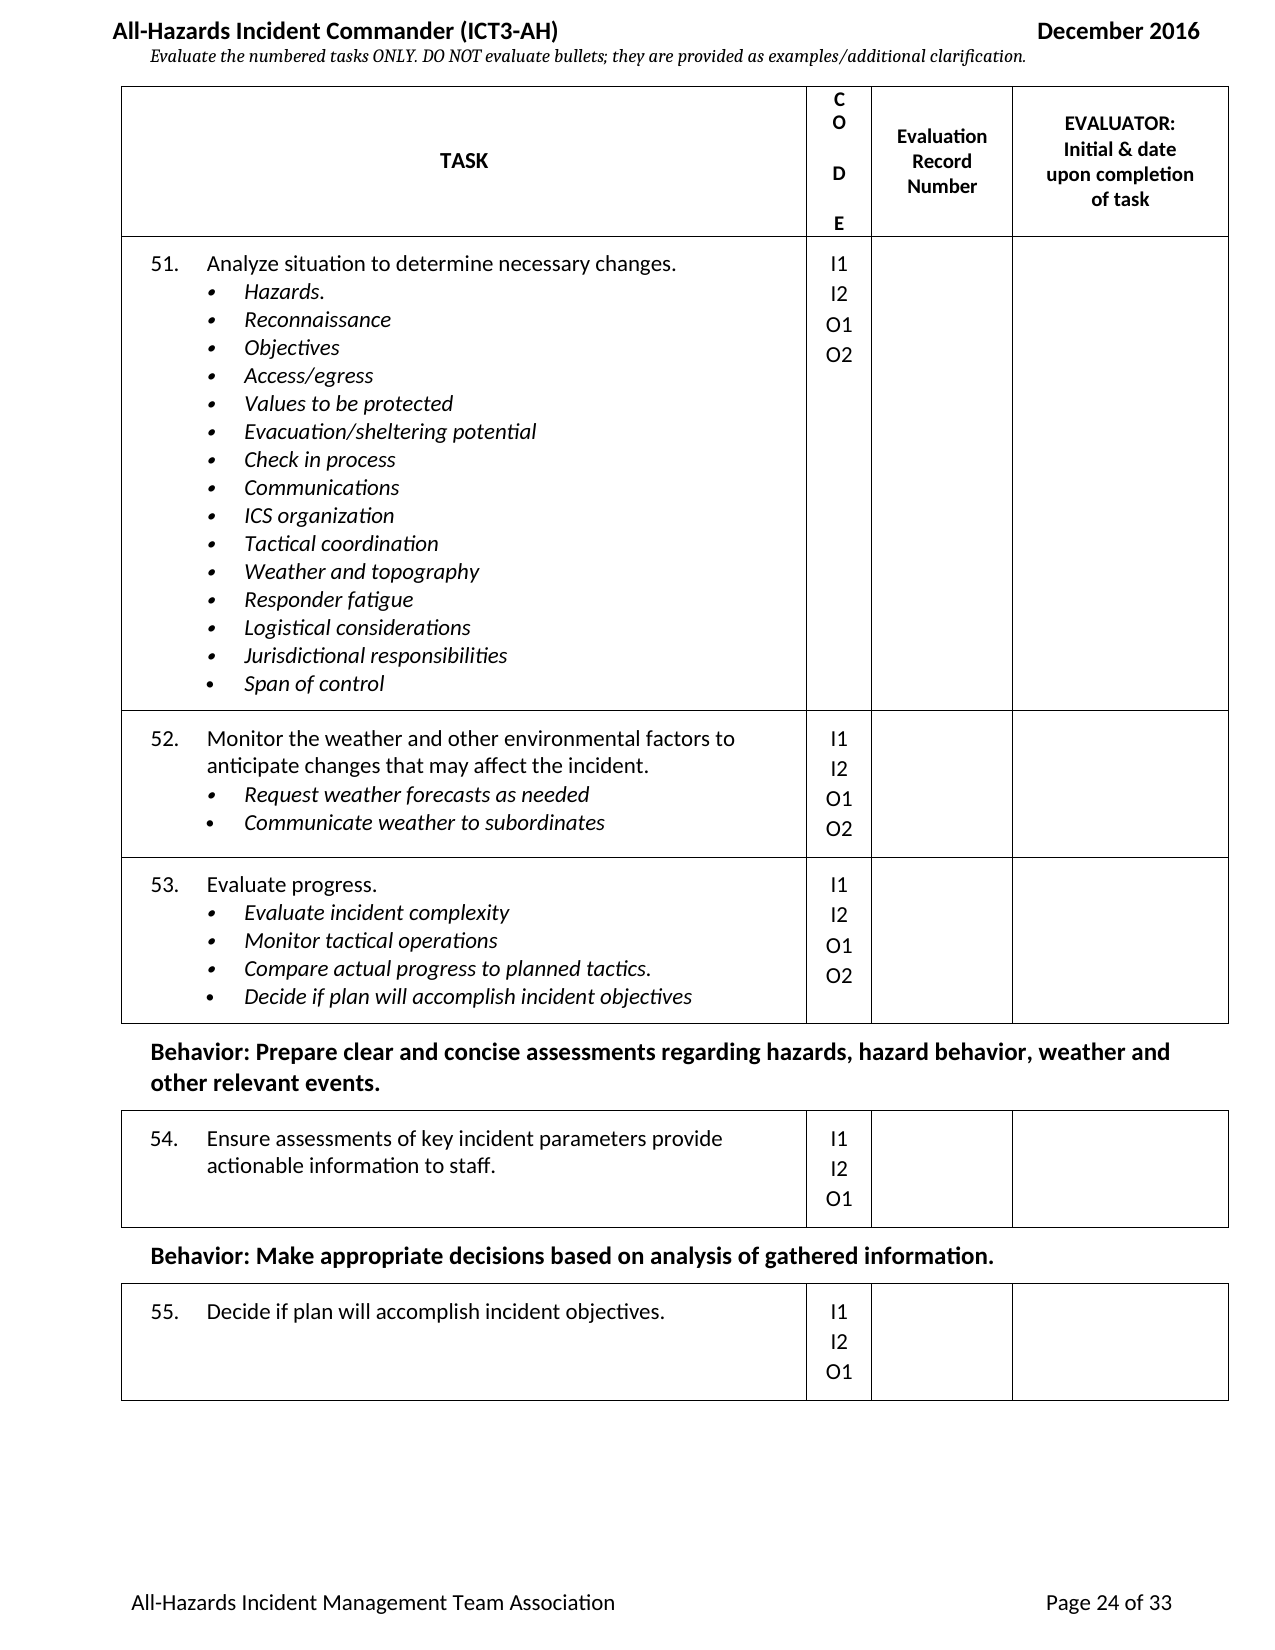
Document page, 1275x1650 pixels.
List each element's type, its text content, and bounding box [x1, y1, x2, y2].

table_cell I1 I2 O1 O2 [807, 858, 871, 1023]
table_cell I1 I2 O1 [807, 1284, 871, 1400]
table_cell Monitor the weather and other environmental factors to anticipate changes that may affect the incident. Request weather forecasts as needed Communicate weather to subordinates [122, 711, 806, 857]
table_cell Ensure assessments of key incident parameters provide actionable information to staff. [122, 1111, 806, 1227]
table_cell [872, 1111, 1012, 1227]
table_cell [872, 858, 1012, 1023]
table_cell Analyze situation to determine necessary changes. Hazards. Reconnaissance Objectives Access/egress Values to be protected Evacuation/sheltering potential Check in process Communications ICS organization Tactical coordination Weather and topography Responder fatigue Logistical considerations Jurisdictional responsibilities Span of control [122, 237, 806, 710]
table_header TASK [122, 87, 806, 236]
table_cell Behavior: Make appropriate decisions based on analysis of gathered information. [122, 1228, 1228, 1283]
table_header Evaluation Record Number [872, 87, 1012, 236]
table_cell I1 I2 O1 O2 [807, 711, 871, 857]
table_cell Behavior: Prepare clear and concise assessments regarding hazards, hazard behavior, weather and other relevant events. [122, 1024, 1228, 1110]
table_cell [872, 711, 1012, 857]
table_header C O D E [807, 87, 871, 236]
table_cell [1013, 858, 1228, 1023]
table_cell I1 I2 O1 [807, 1111, 871, 1227]
table_cell [1013, 1284, 1228, 1400]
table_header EVALUATOR: Initial & date upon completion of task [1013, 87, 1228, 236]
table_cell [1013, 711, 1228, 857]
table_cell Evaluate progress. Evaluate incident complexity Monitor tactical operations Compare actual progress to planned tactics. Decide if plan will accomplish incident objectives [122, 858, 806, 1023]
table_cell [872, 237, 1012, 710]
table_cell [1013, 1111, 1228, 1227]
table_cell [1013, 237, 1228, 710]
table_cell Decide if plan will accomplish incident objectives. [122, 1284, 806, 1400]
table_cell [872, 1284, 1012, 1400]
table_cell I1 I2 O1 O2 [807, 237, 871, 710]
